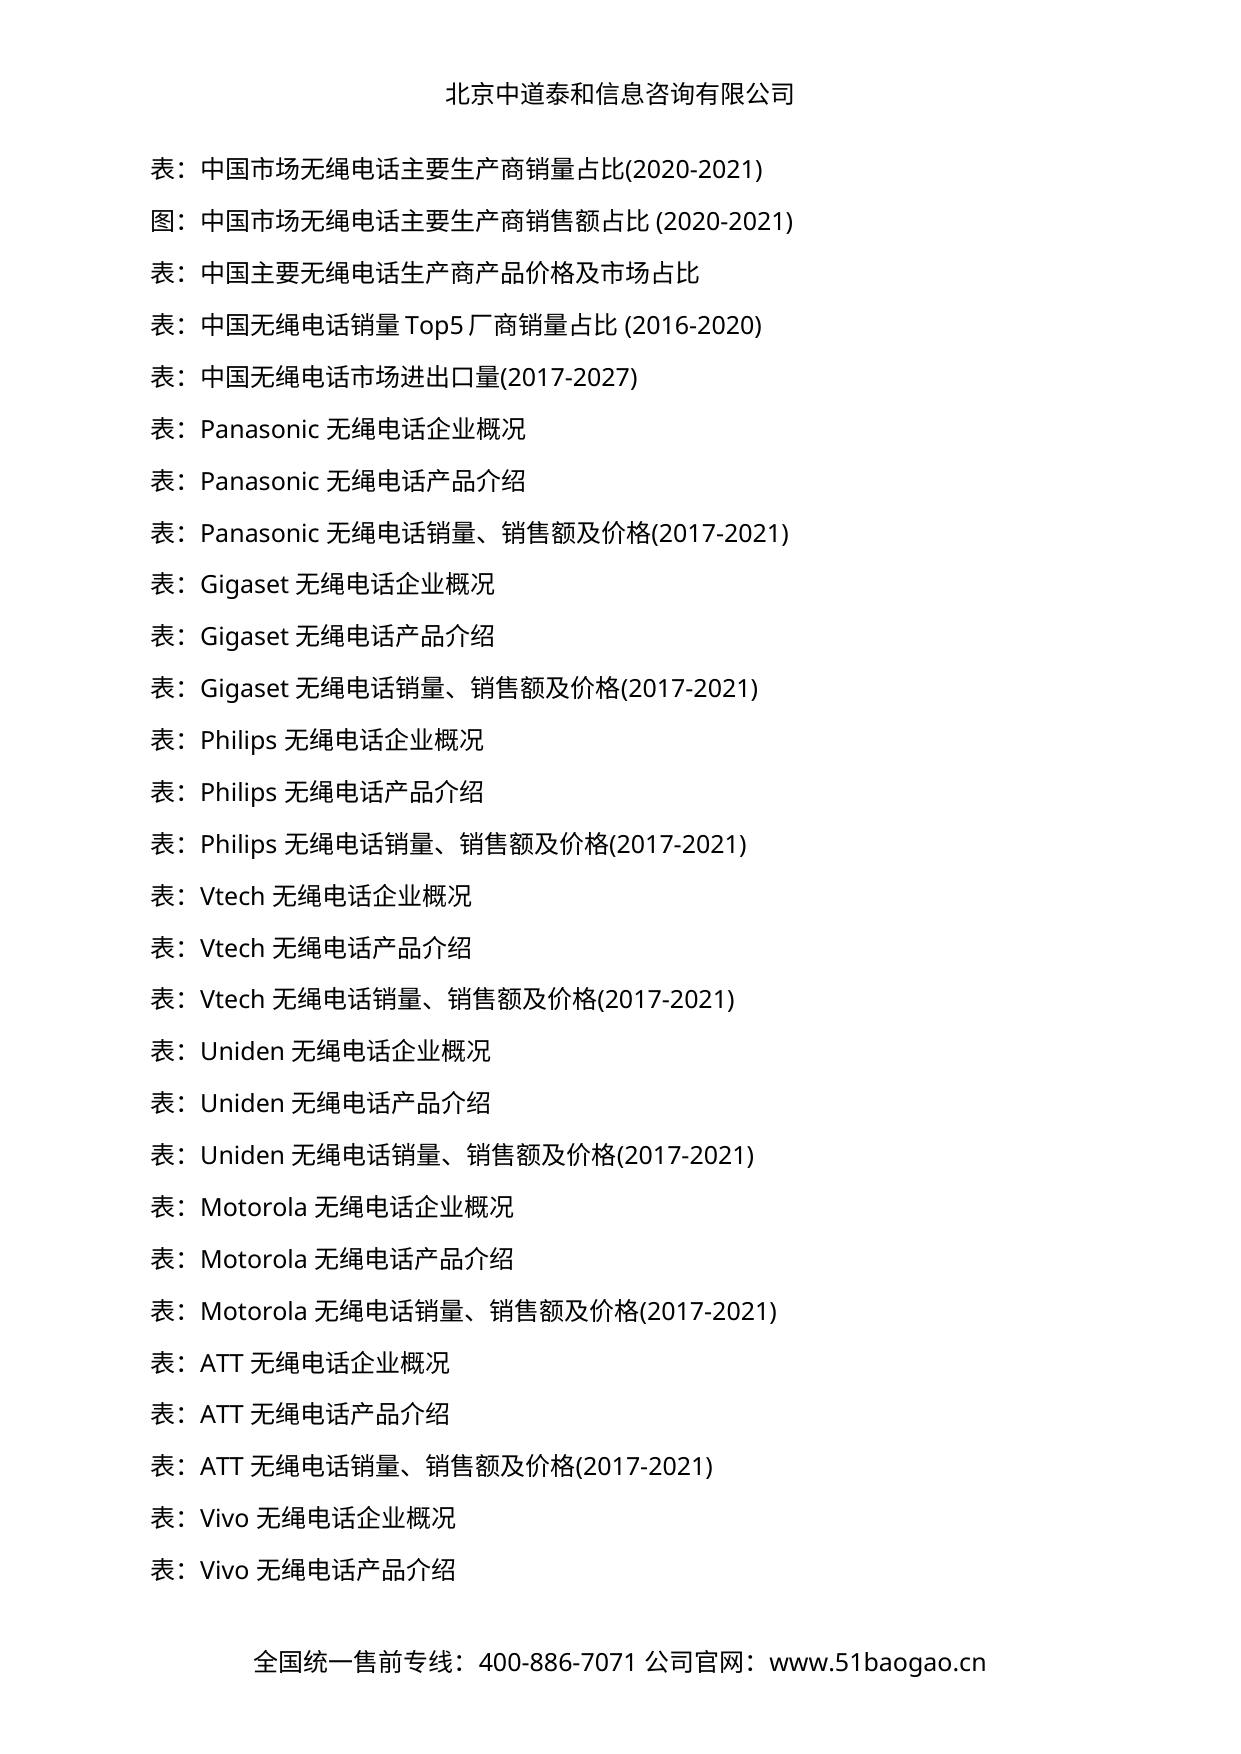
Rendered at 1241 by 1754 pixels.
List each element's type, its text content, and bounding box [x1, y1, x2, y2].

text 表：Philips 无绳电话企业概况 [150, 721, 1090, 757]
text 表：Gigaset 无绳电话销量、销售额及价格(2017-2021) [150, 669, 1090, 705]
text 表：Vivo 无绳电话产品介绍 [150, 1551, 1090, 1587]
text 表：Panasonic 无绳电话销量、销售额及价格(2017-2021) [150, 513, 1090, 549]
text 表：Philips 无绳电话产品介绍 [150, 772, 1090, 809]
text 表：Panasonic 无绳电话企业概况 [150, 409, 1090, 446]
text 表：Gigaset 无绳电话企业概况 [150, 565, 1090, 601]
text 表：Panasonic 无绳电话产品介绍 [150, 461, 1090, 497]
text 表：中国无绳电话销量Top5厂商销量占比 (2016-2020) [150, 306, 1090, 342]
text 图：中国市场无绳电话主要生产商销售额占比 (2020-2021) [150, 202, 1090, 238]
text 表：ATT 无绳电话企业概况 [150, 1343, 1090, 1379]
text 表：Motorola 无绳电话企业概况 [150, 1187, 1090, 1224]
text 表：ATT 无绳电话产品介绍 [150, 1395, 1090, 1431]
text 表：Gigaset 无绳电话产品介绍 [150, 617, 1090, 653]
text 表：Uniden 无绳电话企业概况 [150, 1032, 1090, 1068]
text 表：Uniden 无绳电话产品介绍 [150, 1084, 1090, 1120]
text 表：Vtech 无绳电话企业概况 [150, 876, 1090, 912]
text 表：Philips 无绳电话销量、销售额及价格(2017-2021) [150, 824, 1090, 861]
text 表：Vivo 无绳电话企业概况 [150, 1499, 1090, 1535]
text 表：Vtech 无绳电话产品介绍 [150, 928, 1090, 964]
text 表：ATT 无绳电话销量、销售额及价格(2017-2021) [150, 1447, 1090, 1483]
text 表：中国主要无绳电话生产商产品价格及市场占比 [150, 254, 1090, 290]
text 表：Motorola 无绳电话产品介绍 [150, 1239, 1090, 1276]
text 表：Motorola 无绳电话销量、销售额及价格(2017-2021) [150, 1291, 1090, 1327]
text 表：Uniden 无绳电话销量、销售额及价格(2017-2021) [150, 1136, 1090, 1172]
text 表：Vtech 无绳电话销量、销售额及价格(2017-2021) [150, 980, 1090, 1016]
text 表：中国市场无绳电话主要生产商销量占比(2020-2021) [150, 150, 1090, 186]
text 表：中国无绳电话市场进出口量(2017-2027) [150, 357, 1090, 394]
